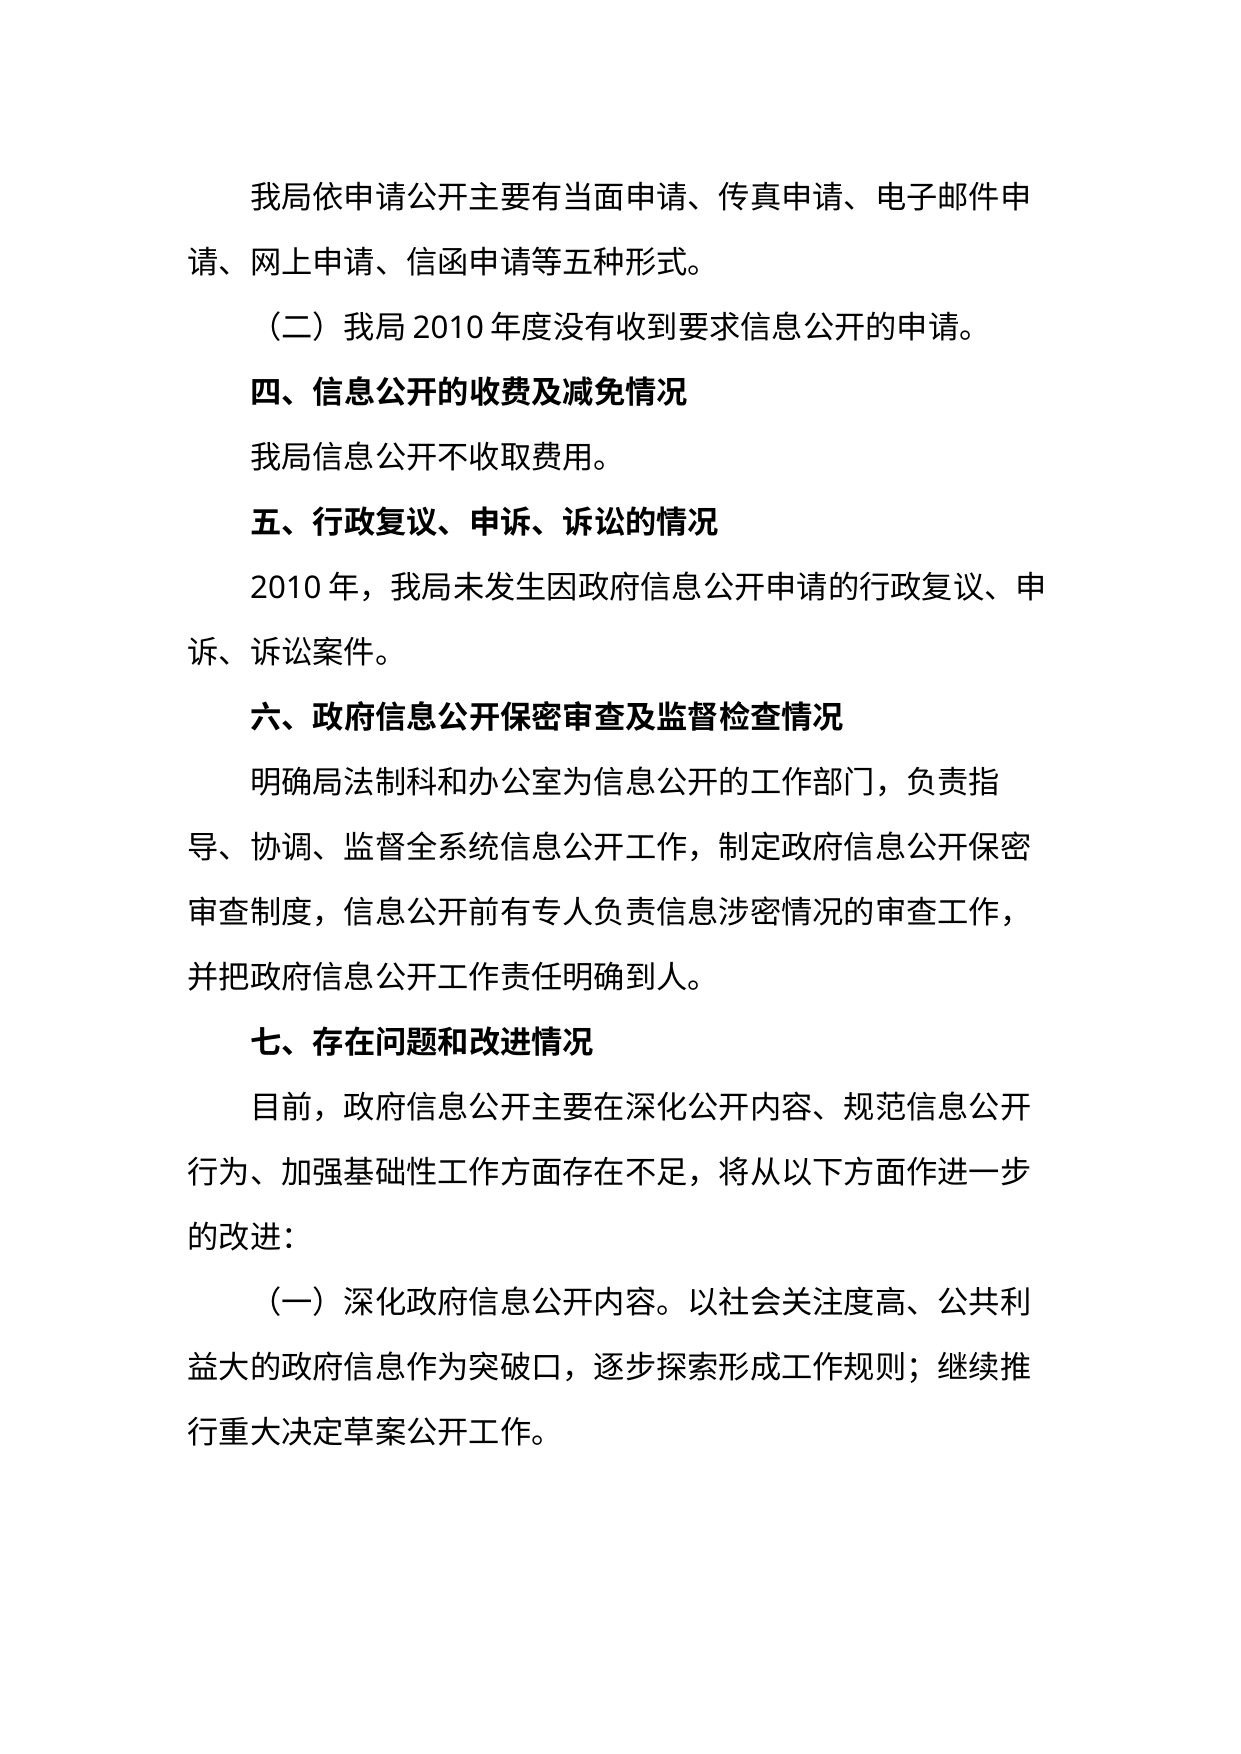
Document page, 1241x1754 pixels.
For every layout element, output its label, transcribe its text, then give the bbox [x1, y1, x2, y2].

text （二）我局2010年度没有收到要求信息公开的申请。 [187, 292, 1053, 357]
text 七、存在问题和改进情况 [187, 1007, 1053, 1072]
text 四、信息公开的收费及减免情况 [187, 357, 1053, 422]
text 六、政府信息公开保密审查及监督检查情况 [187, 682, 1053, 747]
text 我局依申请公开主要有当面申请、传真申请、电子邮件申请、网上申请、信函申请等五种形式。 [187, 162, 1053, 292]
text 五、行政复议、申诉、诉讼的情况 [187, 487, 1053, 552]
text 目前，政府信息公开主要在深化公开内容、规范信息公开行为、加强基础性工作方面存在不足，将从以下方面作进一步的改进： [187, 1072, 1053, 1267]
text 2010年，我局未发生因政府信息公开申请的行政复议、申诉、诉讼案件。 [187, 552, 1053, 682]
text 明确局法制科和办公室为信息公开的工作部门，负责指导、协调、监督全系统信息公开工作，制定政府信息公开保密审查制度，信息公开前有专人负责信息涉密情况的审查工作，并把政府信息公开工作责任明确到人。 [187, 747, 1053, 1007]
text 我局信息公开不收取费用。 [187, 422, 1053, 487]
text （一）深化政府信息公开内容。以社会关注度高、公共利益大的政府信息作为突破口，逐步探索形成工作规则；继续推行重大决定草案公开工作。 [187, 1267, 1053, 1462]
